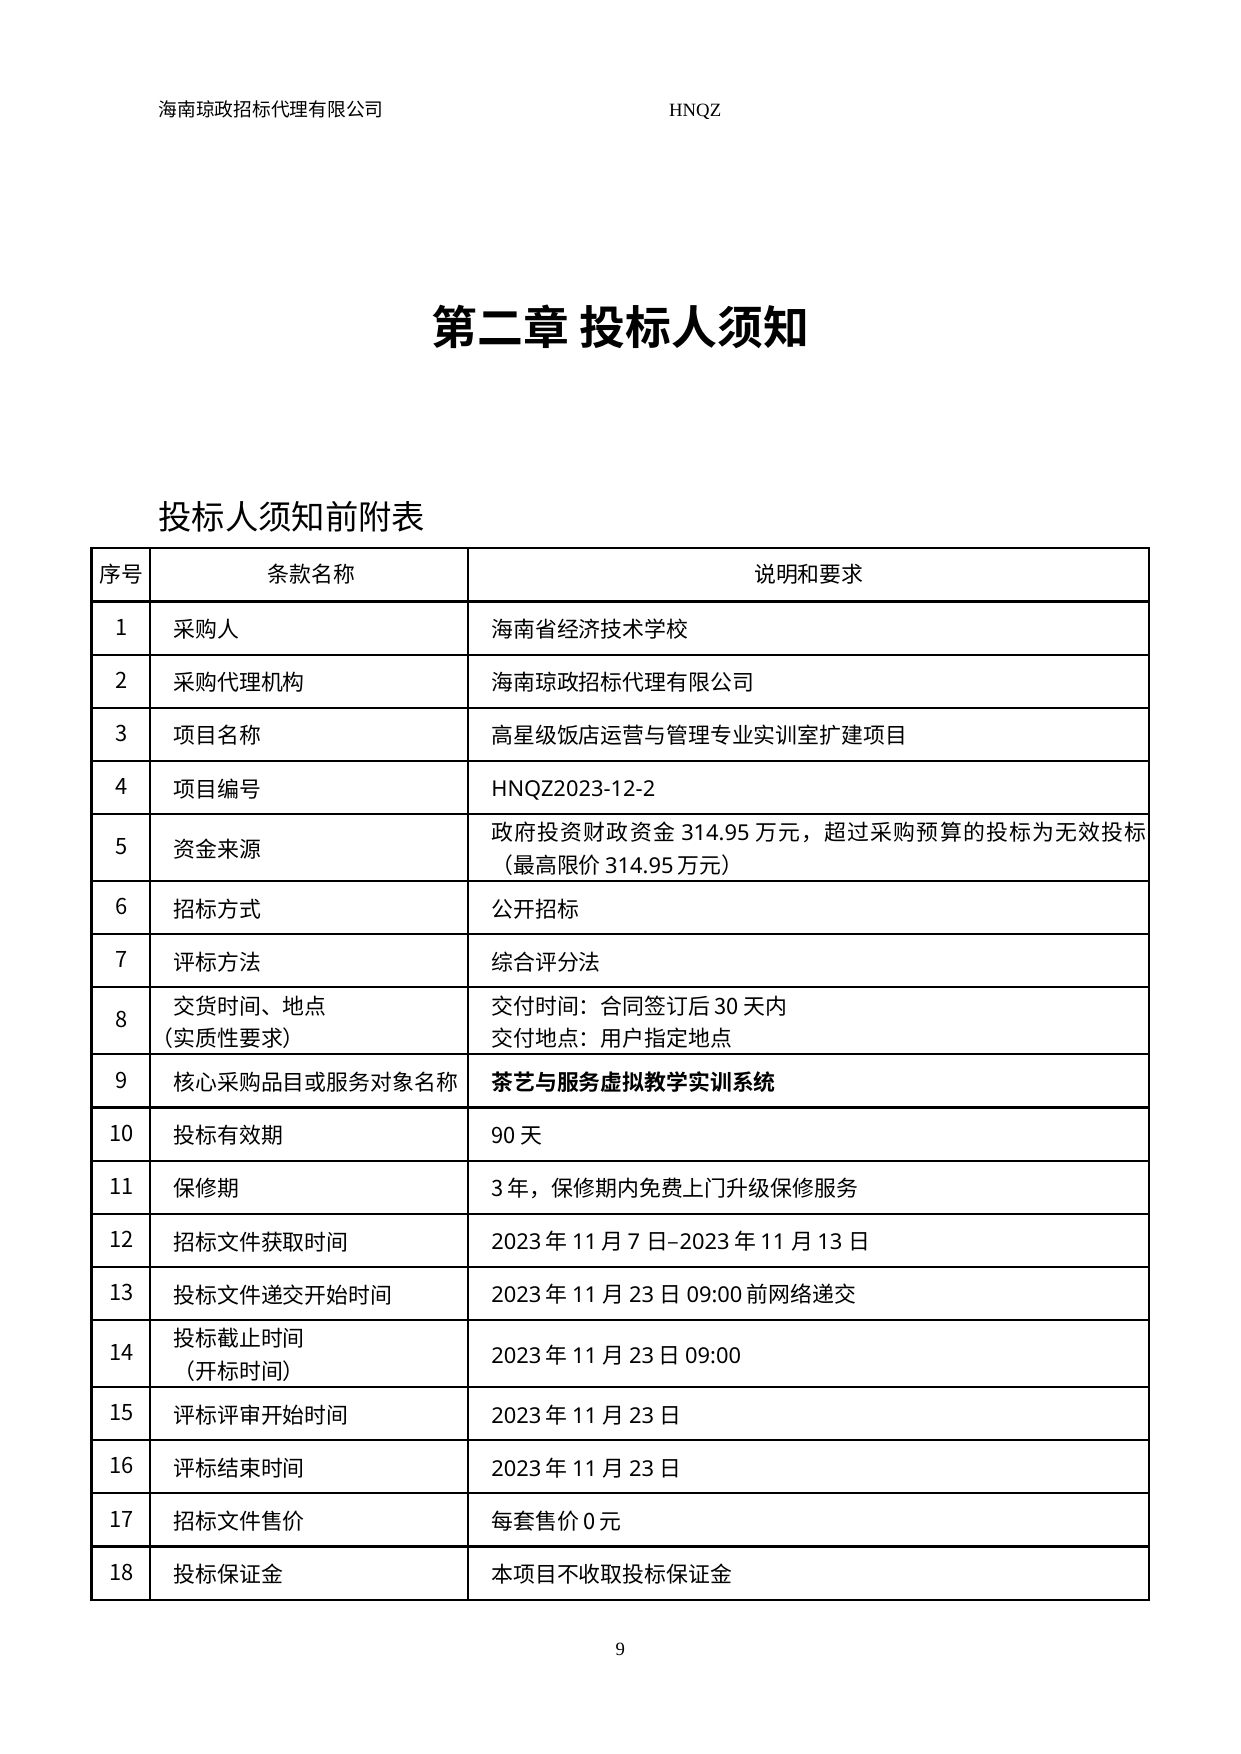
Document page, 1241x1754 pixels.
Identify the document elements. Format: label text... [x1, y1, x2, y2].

table_cell 投标文件递交开始时间 [151, 1268, 467, 1319]
table_cell 17 [93, 1494, 149, 1545]
table_header 序号 [93, 549, 149, 600]
text 投标人须知前附表 [158, 482, 1082, 547]
table_cell 评标评审开始时间 [151, 1388, 467, 1439]
table_cell 2023年11月7 日–2023年11 月13 日 [469, 1215, 1148, 1266]
table_cell 4 [93, 762, 149, 813]
table_cell 政府投资财政资金314.95万元，超过采购预算的投标为无效投标（最高限价314.95万元） [469, 815, 1148, 880]
table_cell 12 [93, 1215, 149, 1266]
table_cell 7 [93, 935, 149, 986]
table_cell 招标文件获取时间 [151, 1215, 467, 1266]
table_cell 2023年11 月23日 09:00 [469, 1321, 1148, 1386]
table_cell 招标方式 [151, 882, 467, 933]
table_cell 综合评分法 [469, 935, 1148, 986]
table_cell 90天 [469, 1109, 1148, 1159]
table_cell HNQZ2023-12-2 [469, 762, 1148, 813]
table_cell 11 [93, 1162, 149, 1213]
table_cell 保修期 [151, 1162, 467, 1213]
table_cell 项目名称 [151, 709, 467, 760]
table_cell 1 [93, 603, 149, 653]
table_header 条款名称 [151, 549, 467, 600]
table_cell 13 [93, 1268, 149, 1319]
table_cell 2023年11 月23 日 09:00前网络递交 [469, 1268, 1148, 1319]
table_cell 2023年11 月23 日 [469, 1441, 1148, 1492]
table_cell 9 [93, 1055, 149, 1106]
table_cell 10 [93, 1109, 149, 1159]
table_cell 招标文件售价 [151, 1494, 467, 1545]
table_header 说明和要求 [469, 549, 1148, 600]
table_cell 18 [93, 1548, 149, 1598]
table_cell 评标方法 [151, 935, 467, 986]
table_cell 6 [93, 882, 149, 933]
table_cell 海南省经济技术学校 [469, 603, 1148, 653]
table_cell 16 [93, 1441, 149, 1492]
table_cell 14 [93, 1321, 149, 1386]
table_cell 投标保证金 （实质性要求） [151, 1548, 467, 1598]
table_cell 采购代理机构 [151, 656, 467, 707]
table_cell 3 [93, 709, 149, 760]
table_cell 本项目不收取投标保证金 [469, 1548, 1148, 1598]
table_cell 交货时间、地点 （实质性要求） [151, 988, 467, 1053]
table_cell 公开招标 [469, 882, 1148, 933]
table_cell 采购人 [151, 603, 467, 653]
table_cell 交付时间：合同签订后30天内 交付地点：用户指定地点 [469, 988, 1148, 1053]
table_cell 投标有效期 [151, 1109, 467, 1159]
table_cell 3年，保修期内免费上门升级保修服务 [469, 1162, 1148, 1213]
table_cell 5 [93, 815, 149, 880]
table_cell 项目编号 [151, 762, 467, 813]
table_cell 评标结束时间 [151, 1441, 467, 1492]
table_cell 茶艺与服务虚拟教学实训系统 [469, 1055, 1148, 1106]
table_cell 资金来源 [151, 815, 467, 880]
table_cell 2 [93, 656, 149, 707]
table_cell 2023年11 月23 日 [469, 1388, 1148, 1439]
table_cell 15 [93, 1388, 149, 1439]
table_cell 高星级饭店运营与管理专业实训室扩建项目 [469, 709, 1148, 760]
table_cell 海南琼政招标代理有限公司 [469, 656, 1148, 707]
table_cell 核心采购品目或服务对象名称 [151, 1055, 467, 1106]
table_cell 投标截止时间 （开标时间） [151, 1321, 467, 1386]
table_cell 每套售价0元 [469, 1494, 1148, 1545]
table_cell 8 [93, 988, 149, 1053]
subtitle 第二章 投标人须知 [158, 276, 1082, 373]
